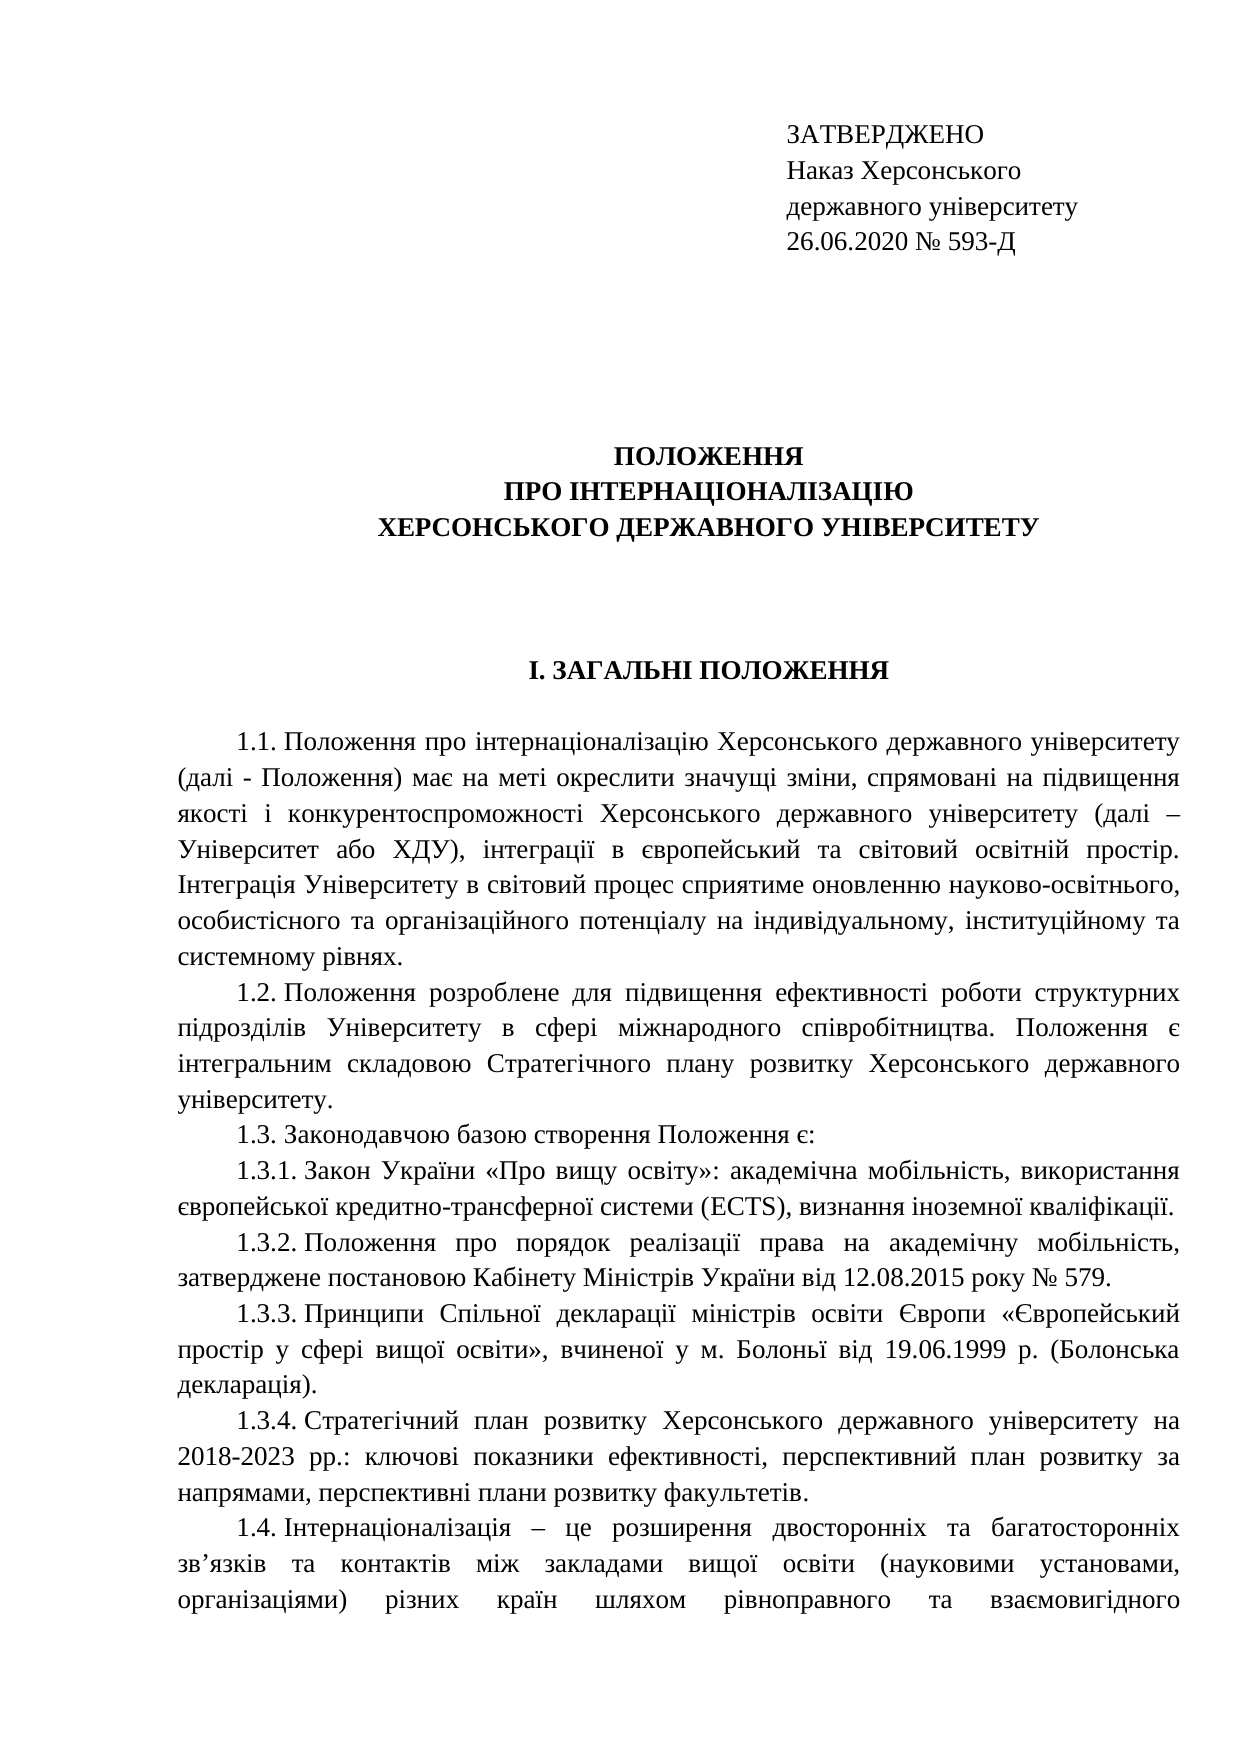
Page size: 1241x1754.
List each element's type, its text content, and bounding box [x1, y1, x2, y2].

text 1.3.1. Закон України «Про вищу освіту»: академічна мобільність, використання європейської кредитно-трансферної системи (ECTS), визнання іноземної кваліфікації. [177, 1154, 1181, 1221]
text 26.06.2020 № 593-Д [786, 225, 1181, 256]
text 1.3.3. Принципи Спільної декларації міністрів освіти Європи «Європейський простір у сфері вищої освіти», вчиненої у м. Болоньї від 19.06.1999 р. (Болонська декларація). [177, 1297, 1181, 1400]
text Наказ Херсонського [786, 154, 1181, 185]
text 1.3. Законодавчою базою створення Положення є: [177, 1118, 1181, 1150]
text ЗАТВЕРДЖЕНО [786, 118, 1181, 149]
text 1.2. Положення розроблене для підвищення ефективності роботи структурних підрозділів Університету в сфері міжнародного співробітництва. Положення є інтегральним складовою Стратегічного плану розвитку Херсонського державного університету. [177, 976, 1181, 1114]
text 1.3.2. Положення про порядок реалізації права на академічну мобільність, затверджене постановою Кабінету Міністрів України від 12.08.2015 року № 579. [177, 1226, 1181, 1293]
text 1.1. Положення про інтернаціоналізацію Херсонського державного університету (далі - Положення) має на меті окреслити значущі зміни, спрямовані на підвищення якості і конкурентоспроможності Херсонського державного університету (далі – Університет або ХДУ), інтеграції в європейський та світовий освітній простір. Інтеграція Університету в світовий процес сприятиме оновленню науково-освітнього, особистісного та організаційного потенціалу на індивідуальному, інституційному та системному рівнях. [177, 726, 1181, 971]
text 1.3.4. Стратегічний план розвитку Херсонського державного університету на 2018-2023 рр.: ключові показники ефективності, перспективний план розвитку за напрямами, перспективні плани розвитку факультетів. [177, 1404, 1181, 1507]
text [177, 1512, 1181, 1614]
text ПОЛОЖЕННЯ [177, 440, 1181, 471]
text І. ЗАГАЛЬНІ ПОЛОЖЕННЯ [177, 654, 1181, 685]
text ХЕРСОНСЬКОГО ДЕРЖАВНОГО УНІВЕРСИТЕТУ [177, 511, 1181, 542]
text ПРО ІНТЕРНАЦІОНАЛІЗАЦІЮ [177, 475, 1181, 507]
text державного університету [786, 189, 1181, 221]
